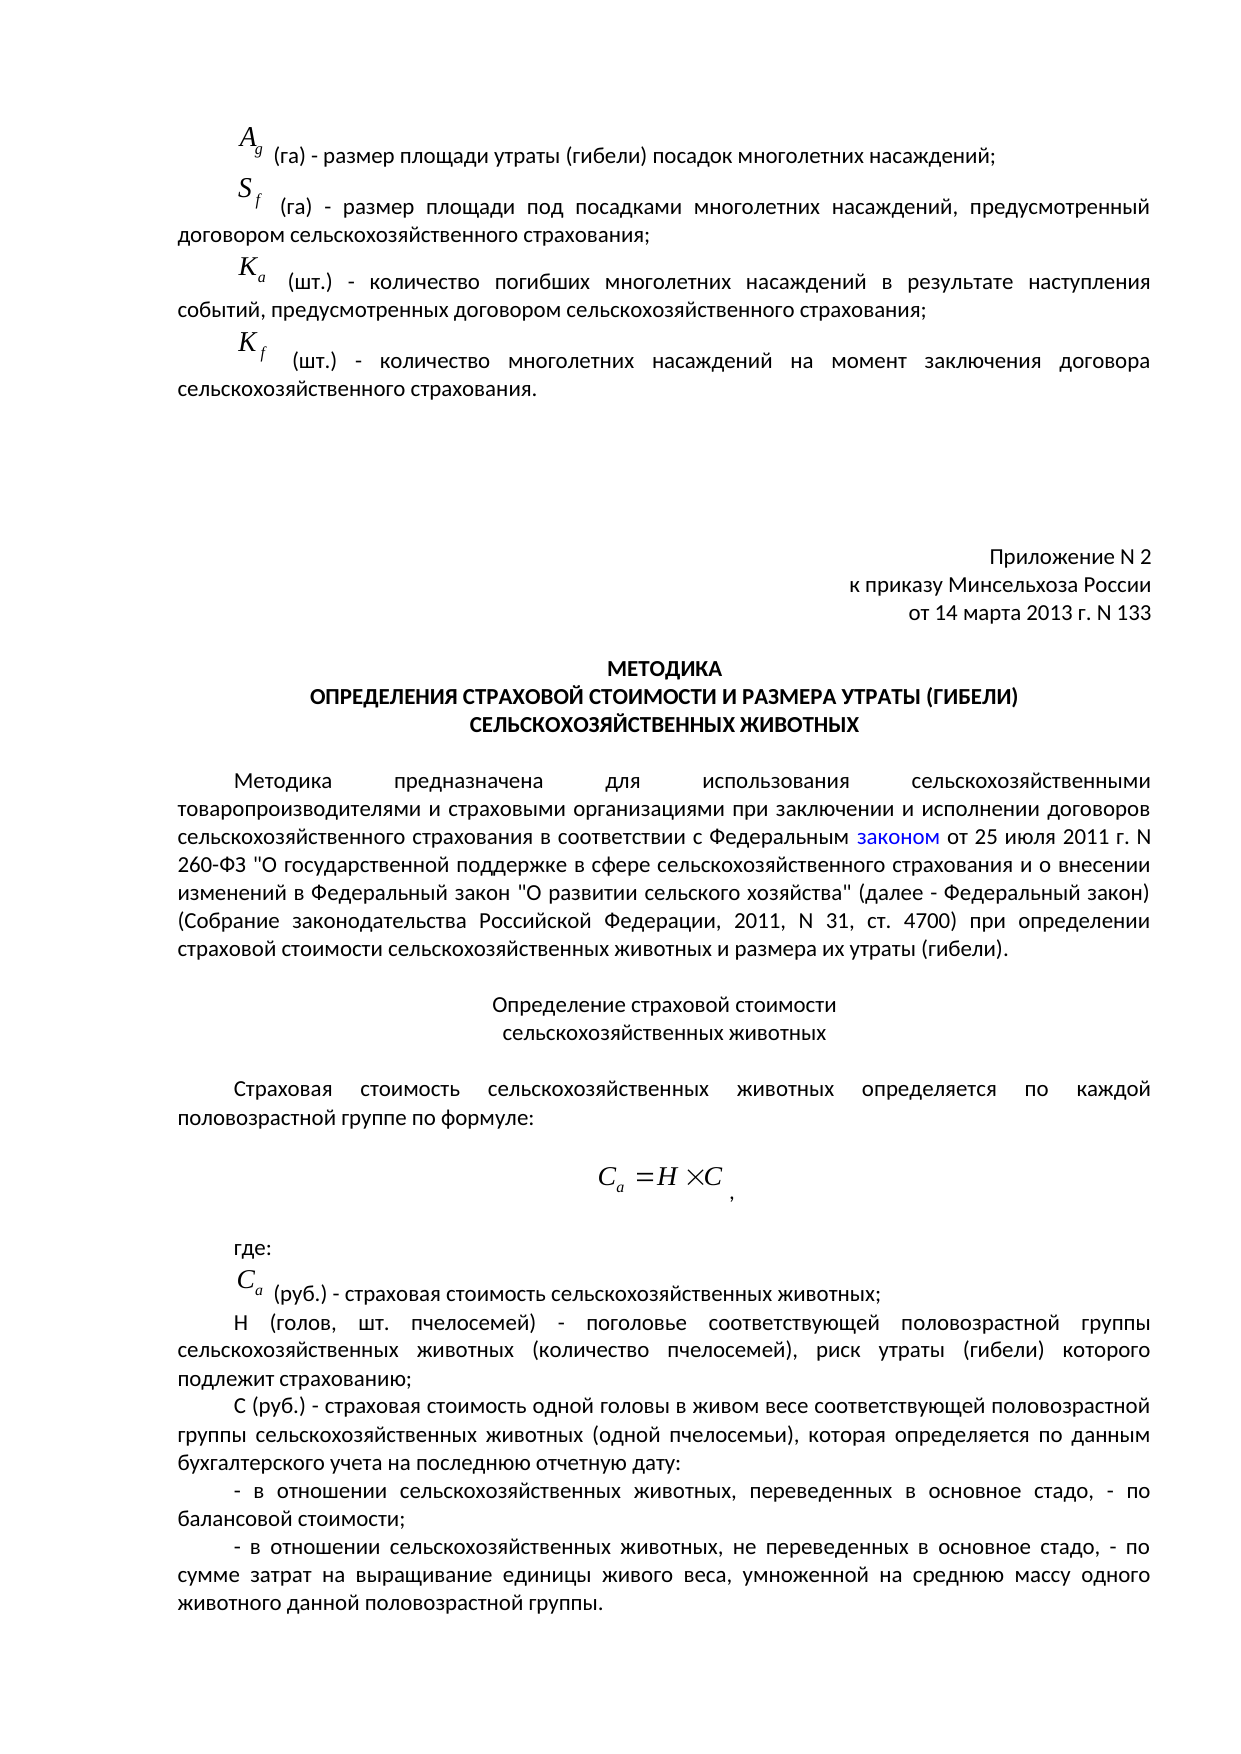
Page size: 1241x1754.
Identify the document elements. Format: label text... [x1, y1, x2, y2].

text Методика предназначена для использования сельскохозяйственными товаропроизводителями и страховыми организациями при заключении и исполнении договоров сельскохозяйственного страхования в соответствии с Федеральным законом от 25 июля 2011 г. N 260-ФЗ "О государственной поддержке в сфере сельскохозяйственного страхования и о внесении изменений в Федеральный закон "О развитии сельского хозяйства" (далее - Федеральный закон) (Собрание законодательства Российской Федерации, 2011, N 31, ст. 4700) при определении страховой стоимости сельскохозяйственных животных и размера их утраты (гибели). [177, 766, 1152, 962]
text от 14 марта 2013 г. N 133 [177, 598, 1152, 626]
text Приложение N 2 [177, 542, 1152, 570]
text где: [177, 1233, 1152, 1261]
text Определение страховой стоимости [177, 991, 1152, 1018]
text , [177, 1159, 1152, 1205]
text - в отношении сельскохозяйственных животных, переведенных в основное стадо, - по балансовой стоимости; [177, 1476, 1152, 1532]
text (га) - размер площади под посадками многолетних насаждений, предусмотренный договором сельскохозяйственного страхования; [177, 169, 1152, 248]
text МЕТОДИКА [177, 654, 1152, 682]
text H (голов, шт. пчелосемей) - поголовье соответствующей половозрастной группы сельскохозяйственных животных (количество пчелосемей), риск утраты (гибели) которого подлежит страхованию; [177, 1308, 1152, 1392]
text - в отношении сельскохозяйственных животных, не переведенных в основное стадо, - по сумме затрат на выращивание единицы живого веса, умноженной на среднюю массу одного животного данной половозрастной группы. [177, 1532, 1152, 1616]
text (руб.) - страховая стоимость сельскохозяйственных животных; [177, 1261, 1152, 1308]
text к приказу Минсельхоза России [177, 570, 1152, 598]
text сельскохозяйственных животных [177, 1018, 1152, 1047]
text C (руб.) - страховая стоимость одной головы в живом весе соответствующей половозрастной группы сельскохозяйственных животных (одной пчелосемьи), которая определяется по данным бухгалтерского учета на последнюю отчетную дату: [177, 1392, 1152, 1476]
text (шт.) - количество погибших многолетних насаждений в результате наступления событий, предусмотренных договором сельскохозяйственного страхования; [177, 248, 1152, 323]
text Страховая стоимость сельскохозяйственных животных определяется по каждой половозрастной группе по формуле: [177, 1074, 1152, 1131]
text (шт.) - количество многолетних насаждений на момент заключения договора сельскохозяйственного страхования. [177, 323, 1152, 402]
text ОПРЕДЕЛЕНИЯ СТРАХОВОЙ СТОИМОСТИ И РАЗМЕРА УТРАТЫ (ГИБЕЛИ) [177, 682, 1152, 710]
text (га) - размер площади утраты (гибели) посадок многолетних насаждений; [177, 118, 1152, 169]
text СЕЛЬСКОХОЗЯЙСТВЕННЫХ ЖИВОТНЫХ [177, 710, 1152, 738]
